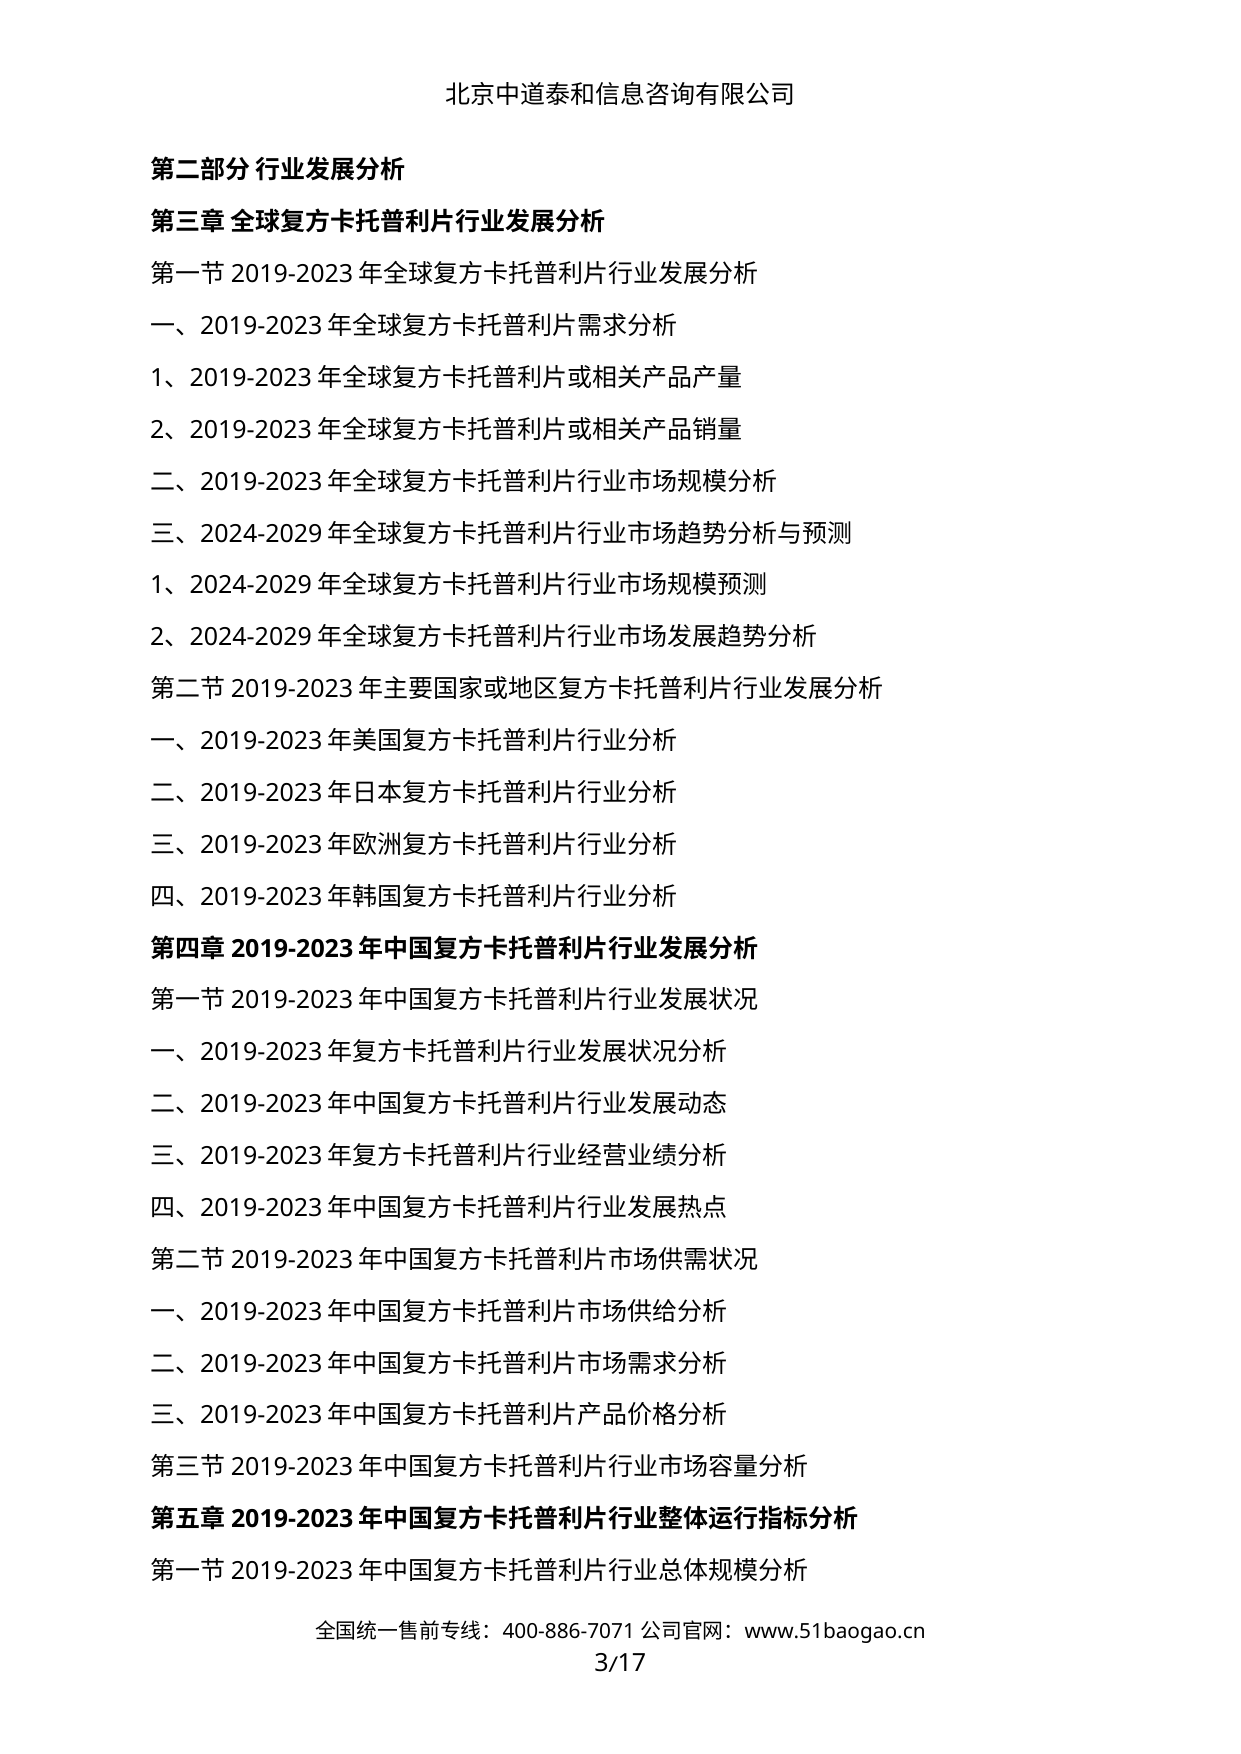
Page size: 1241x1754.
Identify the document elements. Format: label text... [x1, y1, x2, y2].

text 1、2024-2029年全球复方卡托普利片行业市场规模预测 [150, 565, 1090, 601]
text 三、2019-2023年中国复方卡托普利片产品价格分析 [150, 1395, 1090, 1431]
text 三、2019-2023年复方卡托普利片行业经营业绩分析 [150, 1136, 1090, 1172]
text 一、2019-2023年中国复方卡托普利片市场供给分析 [150, 1291, 1090, 1327]
text 一、2019-2023年美国复方卡托普利片行业分析 [150, 721, 1090, 757]
text 二、2019-2023年中国复方卡托普利片市场需求分析 [150, 1343, 1090, 1379]
text 二、2019-2023年全球复方卡托普利片行业市场规模分析 [150, 461, 1090, 497]
text 一、2019-2023年全球复方卡托普利片需求分析 [150, 306, 1090, 342]
text 三、2024-2029年全球复方卡托普利片行业市场趋势分析与预测 [150, 513, 1090, 549]
text 二、2019-2023年中国复方卡托普利片行业发展动态 [150, 1084, 1090, 1120]
text 1、2019-2023年全球复方卡托普利片或相关产品产量 [150, 357, 1090, 394]
text 第三章 全球复方卡托普利片行业发展分析 [150, 202, 1090, 238]
text 第四章 2019-2023年中国复方卡托普利片行业发展分析 [150, 928, 1090, 964]
text 第二部分 行业发展分析 [150, 150, 1090, 186]
text 四、2019-2023年中国复方卡托普利片行业发展热点 [150, 1187, 1090, 1224]
text 2、2019-2023年全球复方卡托普利片或相关产品销量 [150, 409, 1090, 446]
text 四、2019-2023年韩国复方卡托普利片行业分析 [150, 876, 1090, 912]
text 第三节 2019-2023年中国复方卡托普利片行业市场容量分析 [150, 1447, 1090, 1483]
text 2、2024-2029年全球复方卡托普利片行业市场发展趋势分析 [150, 617, 1090, 653]
text 第一节 2019-2023年全球复方卡托普利片行业发展分析 [150, 254, 1090, 290]
text 第一节 2019-2023年中国复方卡托普利片行业总体规模分析 [150, 1551, 1090, 1587]
text 第五章 2019-2023年中国复方卡托普利片行业整体运行指标分析 [150, 1499, 1090, 1535]
text 第二节 2019-2023年中国复方卡托普利片市场供需状况 [150, 1239, 1090, 1276]
text 二、2019-2023年日本复方卡托普利片行业分析 [150, 772, 1090, 809]
text 一、2019-2023年复方卡托普利片行业发展状况分析 [150, 1032, 1090, 1068]
text 第一节 2019-2023年中国复方卡托普利片行业发展状况 [150, 980, 1090, 1016]
text 三、2019-2023年欧洲复方卡托普利片行业分析 [150, 824, 1090, 861]
text 第二节 2019-2023年主要国家或地区复方卡托普利片行业发展分析 [150, 669, 1090, 705]
